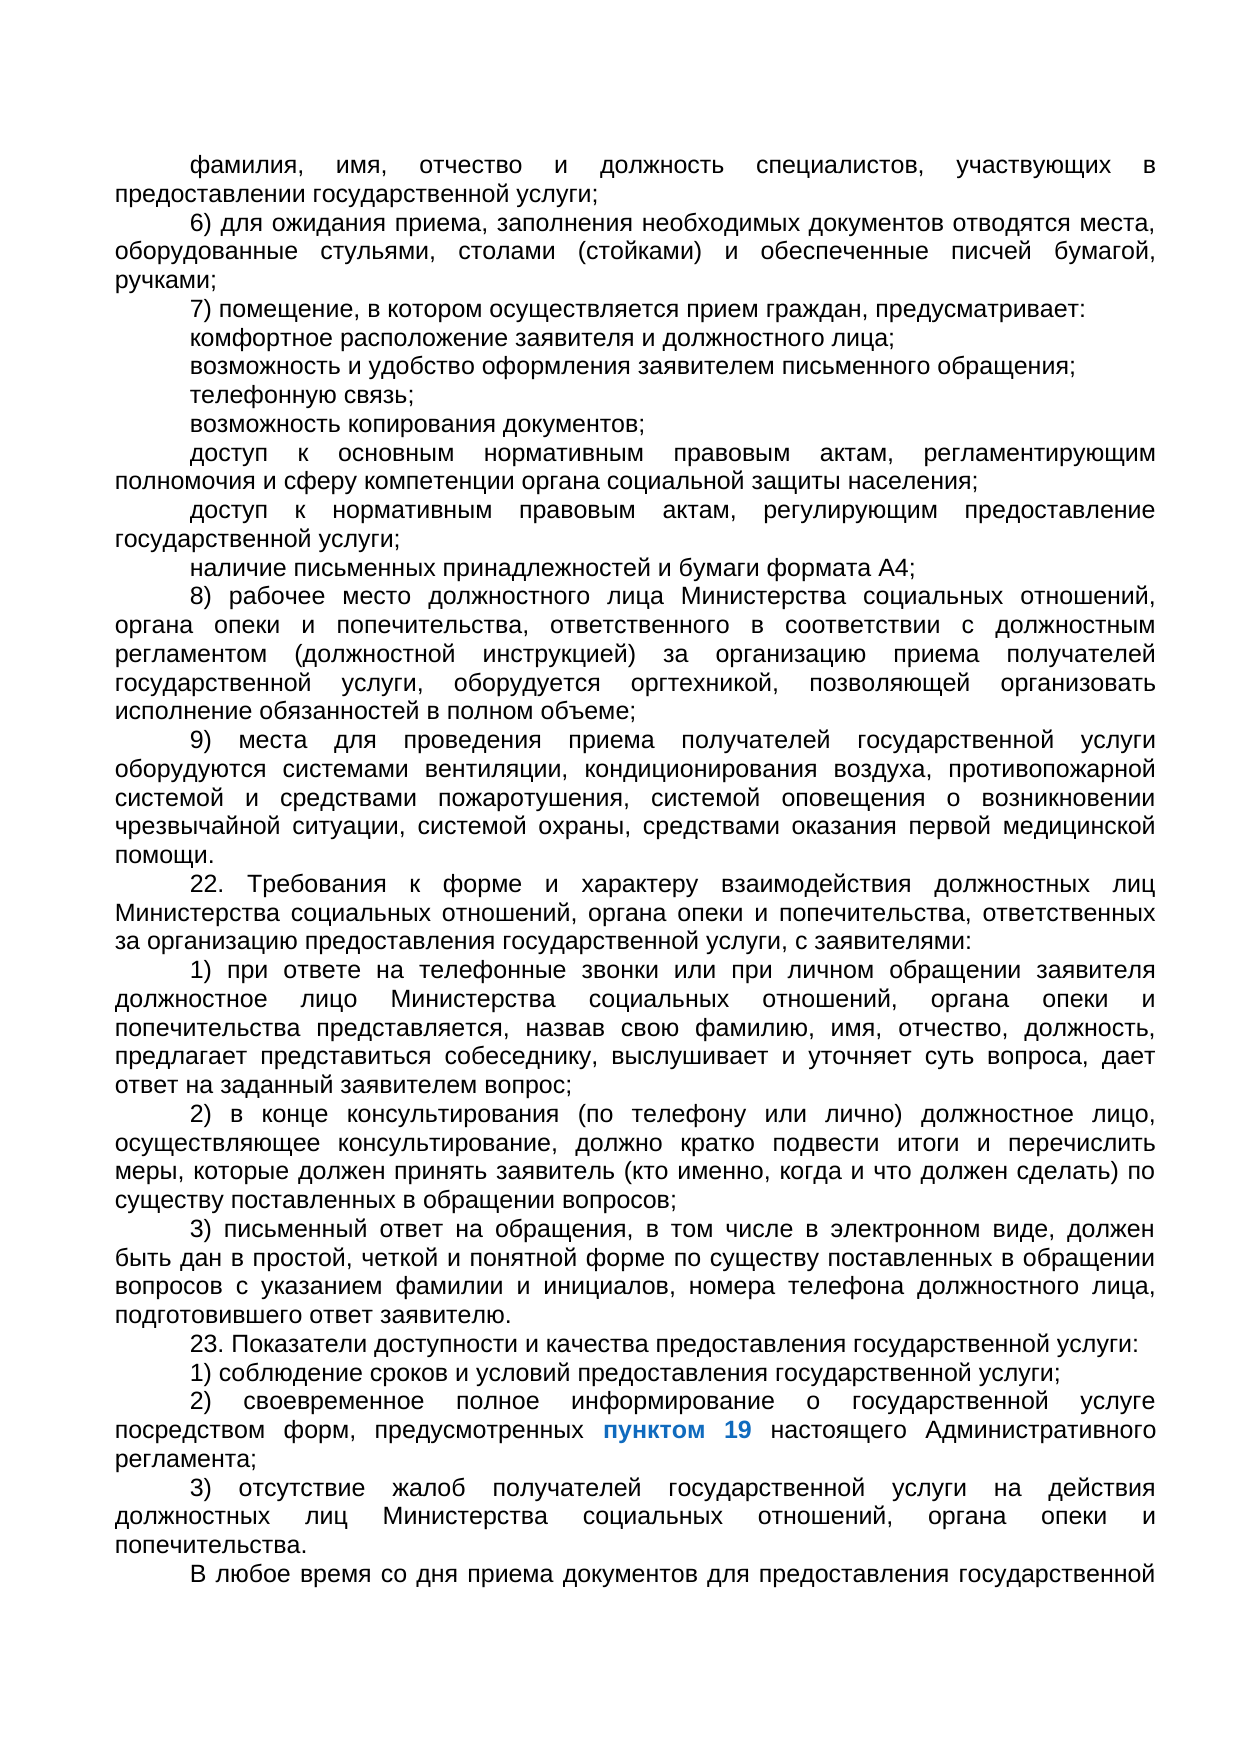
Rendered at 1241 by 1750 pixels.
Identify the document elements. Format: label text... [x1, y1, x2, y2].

text комфортное расположение заявителя и должностного лица; [114, 322, 1157, 351]
text 1) соблюдение сроков и условий предоставления государственной услуги; [114, 1357, 1157, 1386]
text 3) отсутствие жалоб получателей государственной услуги на действия должностных лиц Министерства социальных отношений, органа опеки и попечительства. [114, 1472, 1157, 1559]
text 22. Требования к форме и характеру взаимодействия должностных лиц Министерства социальных отношений, органа опеки и попечительства, ответственных за организацию предоставления государственной услуги, с заявителями: [114, 869, 1157, 955]
text 23. Показатели доступности и качества предоставления государственной услуги: [114, 1329, 1157, 1357]
text возможность копирования документов; [114, 409, 1157, 437]
text доступ к нормативным правовым актам, регулирующим предоставление государственной услуги; [114, 495, 1157, 552]
text 8) рабочее место должностного лица Министерства социальных отношений, органа опеки и попечительства, ответственного в соответствии с должностным регламентом (должностной инструкцией) за организацию приема получателей государственной услуги, оборудуется оргтехникой, позволяющей организовать исполнение обязанностей в полном объеме; [114, 581, 1157, 725]
text наличие письменных принадлежностей и бумаги формата A4; [114, 552, 1157, 581]
text возможность и удобство оформления заявителем письменного обращения; [114, 351, 1157, 380]
text доступ к основным нормативным правовым актам, регламентирующим полномочия и сферу компетенции органа социальной защиты населения; [114, 437, 1157, 495]
text 2) в конце консультирования (по телефону или лично) должностное лицо, осуществляющее консультирование, должно кратко подвести итоги и перечислить меры, которые должен принять заявитель (кто именно, когда и что должен сделать) по существу поставленных в обращении вопросов; [114, 1099, 1157, 1214]
text 6) для ожидания приема, заполнения необходимых документов отводятся места, оборудованные стульями, столами (стойками) и обеспеченные писчей бумагой, ручками; [114, 207, 1157, 294]
text 3) письменный ответ на обращения, в том числе в электронном виде, должен быть дан в простой, четкой и понятной форме по существу поставленных в обращении вопросов с указанием фамилии и инициалов, номера телефона должностного лица, подготовившего ответ заявителю. [114, 1214, 1157, 1329]
text 7) помещение, в котором осуществляется прием граждан, предусматривает: [114, 294, 1157, 322]
text телефонную связь; [114, 380, 1157, 409]
text 2) своевременное полное информирование о государственной услуге посредством форм, предусмотренных пунктом 19 настоящего Административного регламента; [114, 1386, 1157, 1472]
text фамилия, имя, отчество и должность специалистов, участвующих в предоставлении государственной услуги; [114, 150, 1157, 207]
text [114, 1559, 1157, 1587]
text 1) при ответе на телефонные звонки или при личном обращении заявителя должностное лицо Министерства социальных отношений, органа опеки и попечительства представляется, назвав свою фамилию, имя, отчество, должность, предлагает представиться собеседнику, выслушивает и уточняет суть вопроса, дает ответ на заданный заявителем вопрос; [114, 955, 1157, 1099]
text 9) места для проведения приема получателей государственной услуги оборудуются системами вентиляции, кондиционирования воздуха, противопожарной системой и средствами пожаротушения, системой оповещения о возникновении чрезвычайной ситуации, системой охраны, средствами оказания первой медицинской помощи. [114, 725, 1157, 869]
